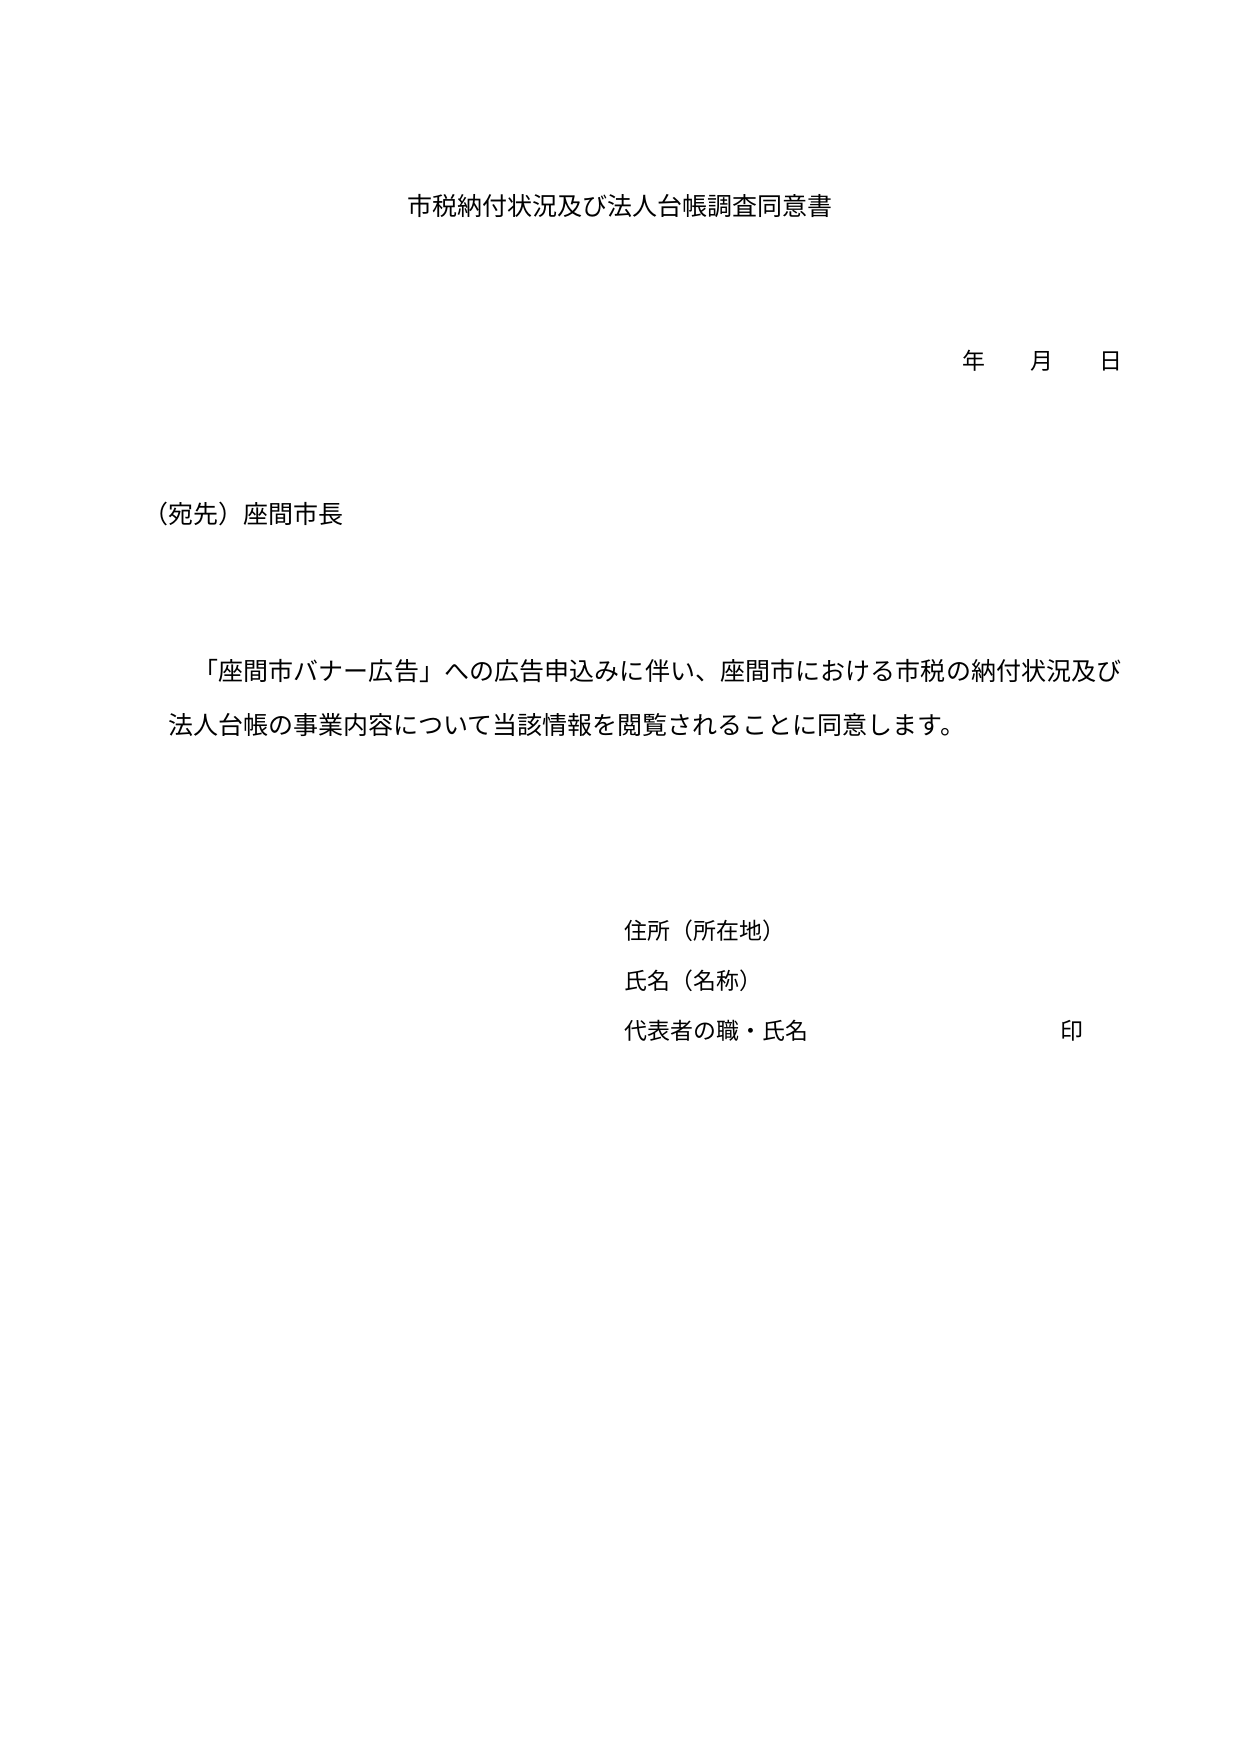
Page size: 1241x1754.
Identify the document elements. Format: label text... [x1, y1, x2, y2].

text 代表者の職・氏名 印 [118, 1012, 1122, 1046]
text 年 月 日 [118, 343, 1122, 376]
text （宛先）座間市長 [118, 494, 1122, 531]
text 住所（所在地） [118, 913, 1122, 946]
text 市税納付状況及び法人台帳調査同意書 [118, 186, 1122, 222]
text 「座間市バナー広告」への広告申込みに伴い、座間市における市税の納付状況及び法人台帳の事業内容について当該情報を閲覧されることに同意します。 [168, 651, 1122, 742]
text 氏名（名称） [118, 963, 1122, 996]
